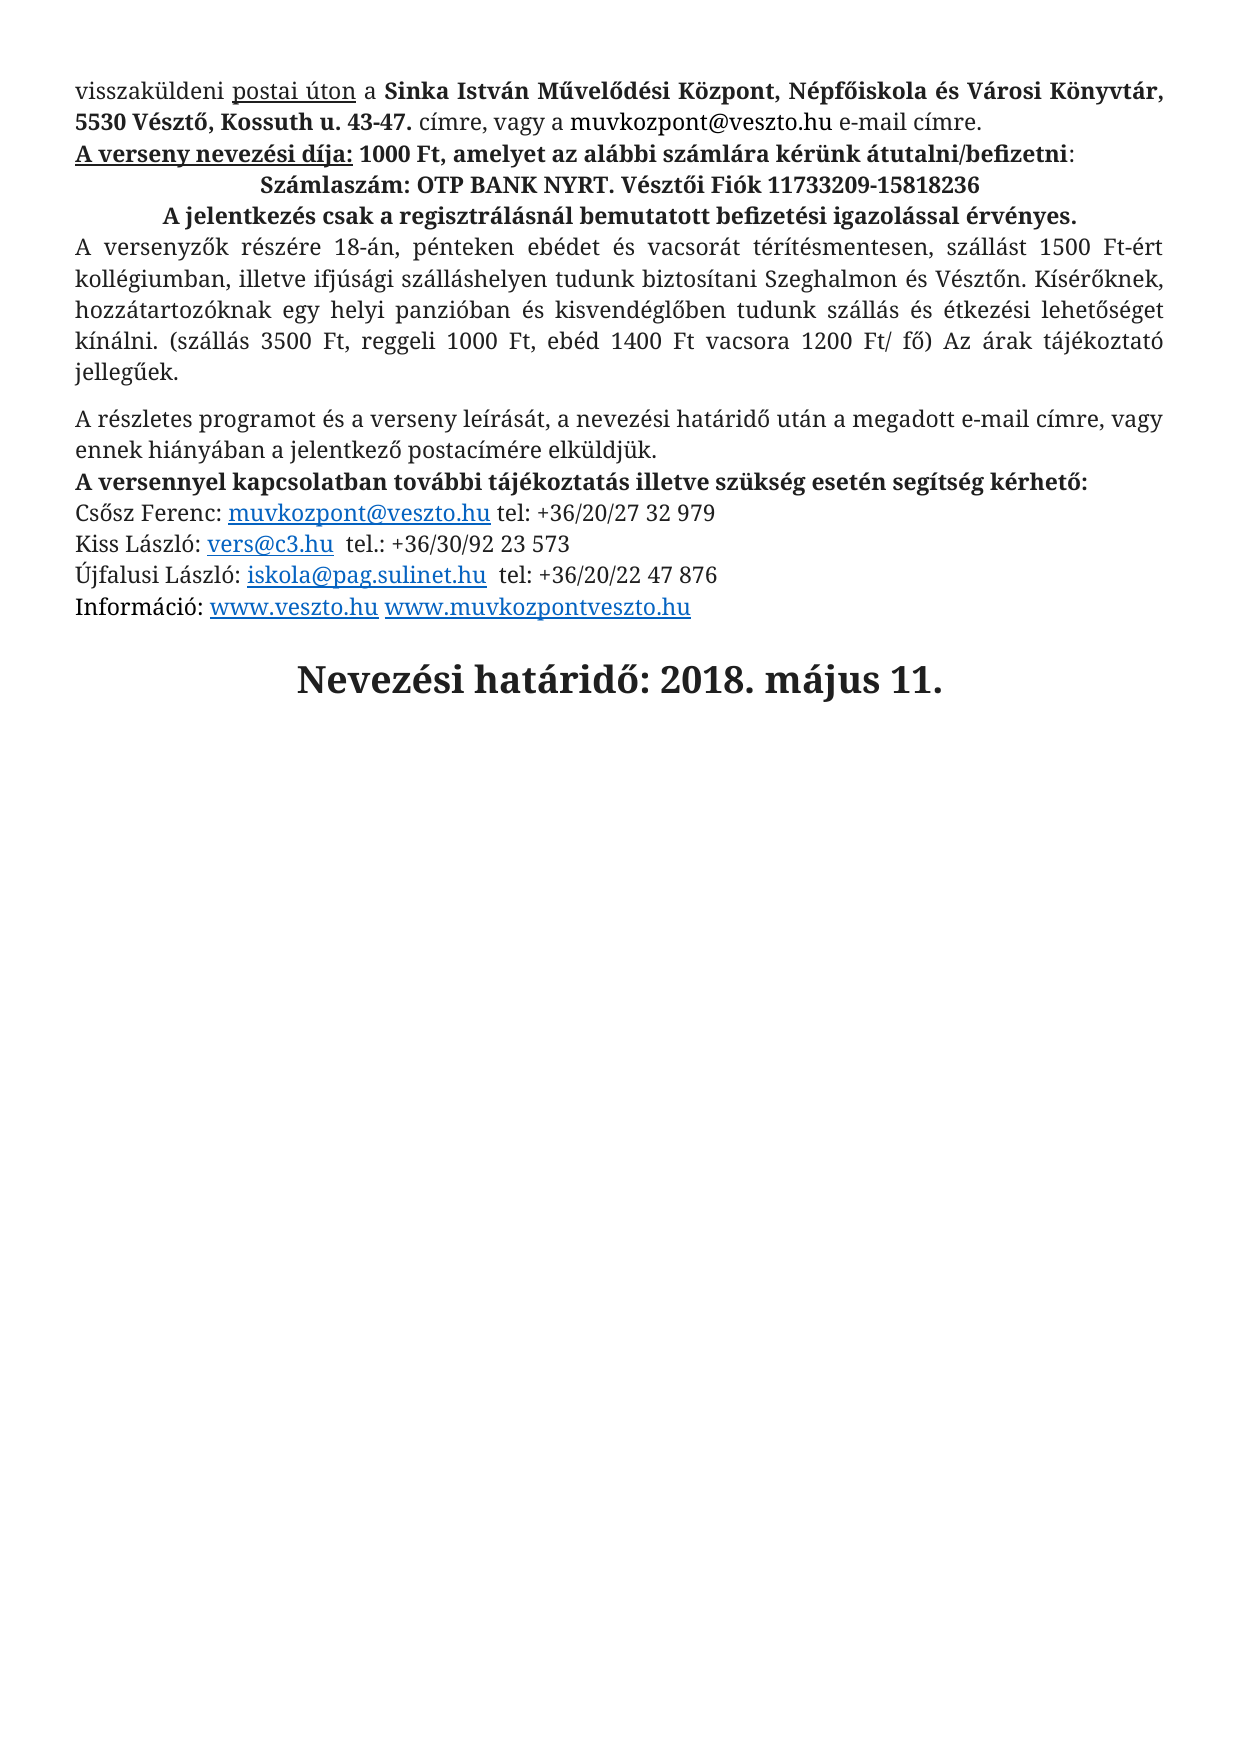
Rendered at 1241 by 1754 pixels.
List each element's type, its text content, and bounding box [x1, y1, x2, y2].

text A versenyzők részére 18-án, pénteken ebédet és vacsorát térítésmentesen, szállást 1500 Ft-ért kollégiumban, illetve ifjúsági szálláshelyen tudunk biztosítani Szeghalmon és Vésztőn. Kísérőknek, hozzátartozóknak egy helyi panzióban és kisvendéglőben tudunk szállás és étkezési lehetőséget kínálni. (szállás 3500 Ft, reggeli 1000 Ft, ebéd 1400 Ft vacsora 1200 Ft/ fő) Az árak tájékoztató jellegűek. [75, 231, 1165, 387]
text Számlaszám: OTP BANK NYRT. Vésztői Fiók 11733209-15818236 [75, 169, 1165, 200]
text A versennyel kapcsolatban további tájékoztatás illetve szükség esetén segítség kérhető: [75, 466, 1165, 497]
text Csősz Ferenc: muvkozpont@veszto.hu tel: +36/20/27 32 979 [75, 497, 1165, 528]
text Kiss László: vers@c3.hu tel.: +36/30/92 23 573 [75, 528, 1165, 559]
text A jelentkezés csak a regisztrálásnál bemutatott befizetési igazolással érvényes. [75, 200, 1165, 231]
text A verseny nevezési díja: 1000 Ft, amelyet az alábbi számlára kérünk átutalni/befizetni: [75, 137, 1165, 169]
text Nevezési határidő: 2018. május 11. [75, 653, 1165, 704]
text A részletes programot és a verseny leírását, a nevezési határidő után a megadott e-mail címre, vagy ennek hiányában a jelentkező postacímére elküldjük. [75, 403, 1165, 466]
text Újfalusi László: iskola@pag.sulinet.hu tel: +36/20/22 47 876 [75, 559, 1165, 591]
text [75, 75, 1165, 137]
text Információ: www.veszto.hu www.muvkozpontveszto.hu [75, 591, 1165, 622]
